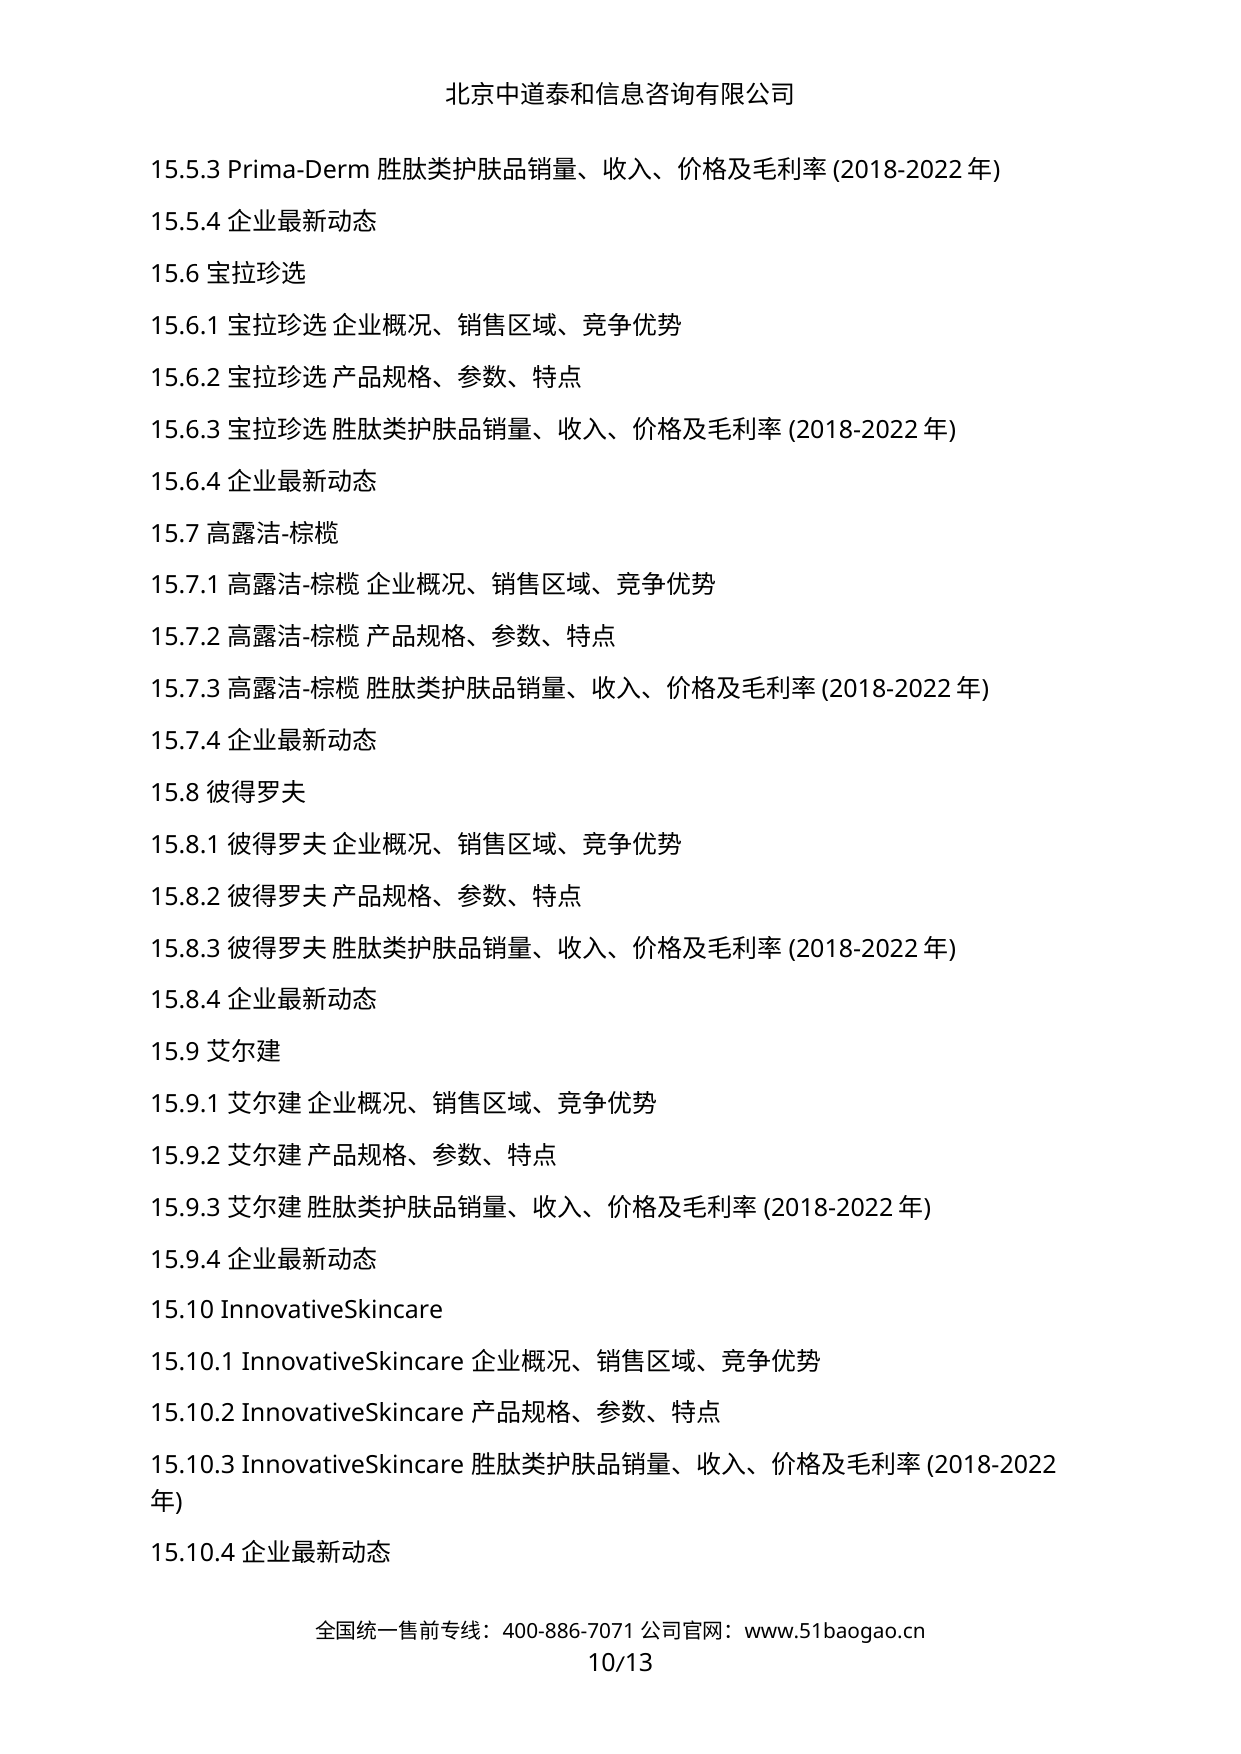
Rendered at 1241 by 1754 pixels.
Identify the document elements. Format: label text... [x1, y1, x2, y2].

text 15.9.4 企业最新动态 [150, 1239, 1090, 1276]
text 15.5.3 Prima-Derm 胜肽类护肤品销量、收入、价格及毛利率 (2018-2022年) [150, 150, 1090, 186]
text 15.5.4 企业最新动态 [150, 202, 1090, 238]
text 15.9 艾尔建 [150, 1032, 1090, 1068]
text 15.8 彼得罗夫 [150, 772, 1090, 809]
text 15.6.3 宝拉珍选 胜肽类护肤品销量、收入、价格及毛利率 (2018-2022年) [150, 409, 1090, 446]
text 15.10.2 InnovativeSkincare 产品规格、参数、特点 [150, 1393, 1090, 1429]
text 15.9.1 艾尔建 企业概况、销售区域、竞争优势 [150, 1084, 1090, 1120]
text 15.8.3 彼得罗夫 胜肽类护肤品销量、收入、价格及毛利率 (2018-2022年) [150, 928, 1090, 964]
text 15.6.1 宝拉珍选 企业概况、销售区域、竞争优势 [150, 306, 1090, 342]
text 15.10 InnovativeSkincare [150, 1291, 1090, 1325]
text 15.9.3 艾尔建 胜肽类护肤品销量、收入、价格及毛利率 (2018-2022年) [150, 1187, 1090, 1224]
text 15.8.4 企业最新动态 [150, 980, 1090, 1016]
text 15.7.4 企业最新动态 [150, 721, 1090, 757]
text 15.10.1 InnovativeSkincare 企业概况、销售区域、竞争优势 [150, 1341, 1090, 1377]
text 15.6.4 企业最新动态 [150, 461, 1090, 497]
text 15.7.1 高露洁-棕榄 企业概况、销售区域、竞争优势 [150, 565, 1090, 601]
text 15.9.2 艾尔建 产品规格、参数、特点 [150, 1136, 1090, 1172]
text 15.6 宝拉珍选 [150, 254, 1090, 290]
text 15.6.2 宝拉珍选 产品规格、参数、特点 [150, 357, 1090, 394]
text 15.10.3 InnovativeSkincare 胜肽类护肤品销量、收入、价格及毛利率 (2018-2022年) [150, 1445, 1090, 1517]
text 15.7.2 高露洁-棕榄 产品规格、参数、特点 [150, 617, 1090, 653]
text 15.8.1 彼得罗夫 企业概况、销售区域、竞争优势 [150, 824, 1090, 861]
text 15.10.4 企业最新动态 [150, 1533, 1090, 1569]
text 15.7 高露洁-棕榄 [150, 513, 1090, 549]
text 15.8.2 彼得罗夫 产品规格、参数、特点 [150, 876, 1090, 912]
text 15.7.3 高露洁-棕榄 胜肽类护肤品销量、收入、价格及毛利率 (2018-2022年) [150, 669, 1090, 705]
